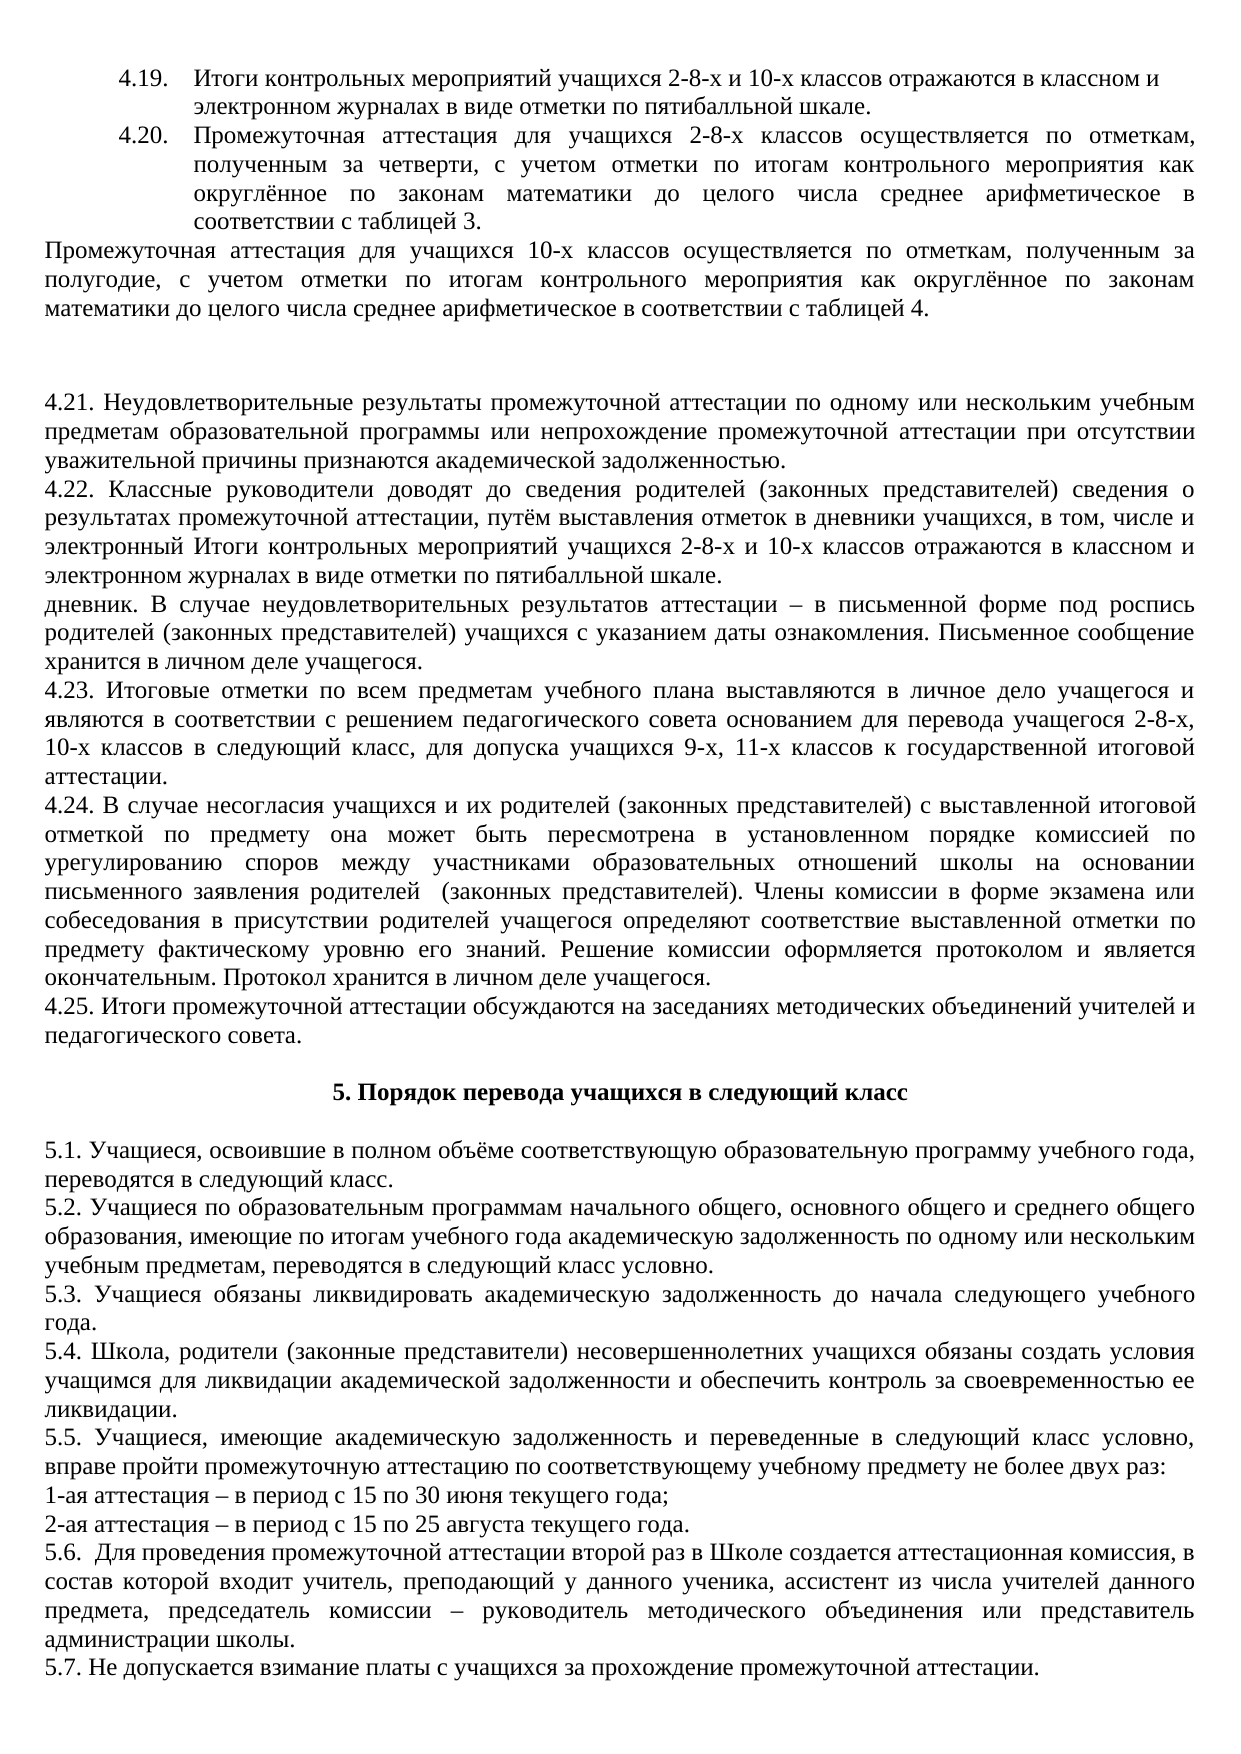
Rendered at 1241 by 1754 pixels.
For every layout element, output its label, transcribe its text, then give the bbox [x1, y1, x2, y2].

text 5.4. Школа, родители (законные представители) несовершеннолетних учащихся обязаны создать условия учащимся для ликвидации академической задолженности и обеспечить контроль за своевременностью ее ликвидации. [44, 1336, 1196, 1422]
text 4.23. Итоговые отметки по всем предметам учебного плана выставляются в личное дело учащегося и являются в соответствии с решением педагогического совета основанием для перевода учащегося 2-8-х, 10-х классов в следующий класс, для допуска учащихся 9-х, 11-х классов к государственной итоговой аттестации. [44, 675, 1196, 790]
text 5.3. Учащиеся обязаны ликвидировать академическую задолженность до начала следующего учебного года. [44, 1279, 1196, 1336]
text 4.22. Классные руководители доводят до сведения родителей (законных представителей) сведения о результатах промежуточной аттестации, путём выставления отметок в дневники учащихся, в том, числе и электронный Итоги контрольных мероприятий учащихся 2-8-х и 10-х классов отражаются в классном и электронном журналах в виде отметки по пятибалльной шкале. [44, 474, 1196, 589]
text 5.5. Учащиеся, имеющие академическую задолженность и переведенные в следующий класс условно, вправе пройти промежуточную аттестацию по соответствующему учебному предмету не более двух раз: [44, 1422, 1196, 1480]
text 4.25. Итоги промежуточной аттестации обсуждаются на заседаниях методических объединений учителей и педагогического совета. [44, 991, 1196, 1049]
text 4.24. В случае несогласия учащихся и их родителей (законных представителей) с выставленной итоговой отметкой по предмету она может быть пересмотрена в установленном порядке комиссией по урегулированию споров между участниками образовательных отношений школы на основании письменного заявления родителей (законных представителей). Члены комиссии в форме экзамена или собеседования в присутствии родителей учащегося определяют соответствие выставленной отметки по предмету фактическому уровню его знаний. Решение комиссии оформляется протоколом и является окончательным. Протокол хранится в личном деле учащегося. [44, 790, 1196, 991]
text 2-ая аттестация – в период с 15 по 25 августа текущего года. [44, 1509, 1196, 1537]
text 5.7. Не допускается взимание платы с учащихся за прохождение промежуточной аттестации. [44, 1652, 1196, 1681]
list Промежуточная аттестация для учащихся 2-8-х классов осуществляется по отметкам, полученным за четверти, с учетом отметки по итогам контрольного мероприятия как округлённое по законам математики до целого числа среднее арифметическое в соответствии с таблицей 3. [118, 120, 1196, 235]
text Промежуточная аттестация для учащихся 10-х классов осуществляется по отметкам, полученным за полугодие, с учетом отметки по итогам контрольного мероприятия как округлённое по законам математики до целого числа среднее арифметическое в соответствии с таблицей 4. [44, 235, 1196, 321]
text 5.1. Учащиеся, освоившие в полном объёме соответствующую образовательную программу учебного года, переводятся в следующий класс. [44, 1135, 1196, 1192]
text 1-ая аттестация – в период с 15 по 30 июня текущего года; [44, 1480, 1196, 1509]
text 4.21. Неудовлетворительные результаты промежуточной аттестации по одному или нескольким учебным предметам образовательной программы или непрохождение промежуточной аттестации при отсутствии уважительной причины признаются академической задолженностью. [44, 387, 1196, 474]
text дневник. В случае неудовлетворительных результатов аттестации – в письменной форме под роспись родителей (законных представителей) учащихся с указанием даты ознакомления. Письменное сообщение хранится в личном деле учащегося. [44, 589, 1196, 675]
text 5.2. Учащиеся по образовательным программам начального общего, основного общего и среднего общего образования, имеющие по итогам учебного года академическую задолженность по одному или нескольким учебным предметам, переводятся в следующий класс условно. [44, 1192, 1196, 1279]
text 5. Порядок перевода учащихся в следующий класс [44, 1077, 1196, 1106]
list Итоги контрольных мероприятий учащихся 2-8-х и 10-х классов отражаются в классном и электронном журналах в виде отметки по пятибалльной шкале. [118, 63, 1196, 120]
text 5.6. Для проведения промежуточной аттестации второй раз в Школе создается аттестационная комиссия, в состав которой входит учитель, преподающий у данного ученика, ассистент из числа учителей данного предмета, председатель комиссии – руководитель методического объединения или представитель администрации школы. [44, 1537, 1196, 1652]
